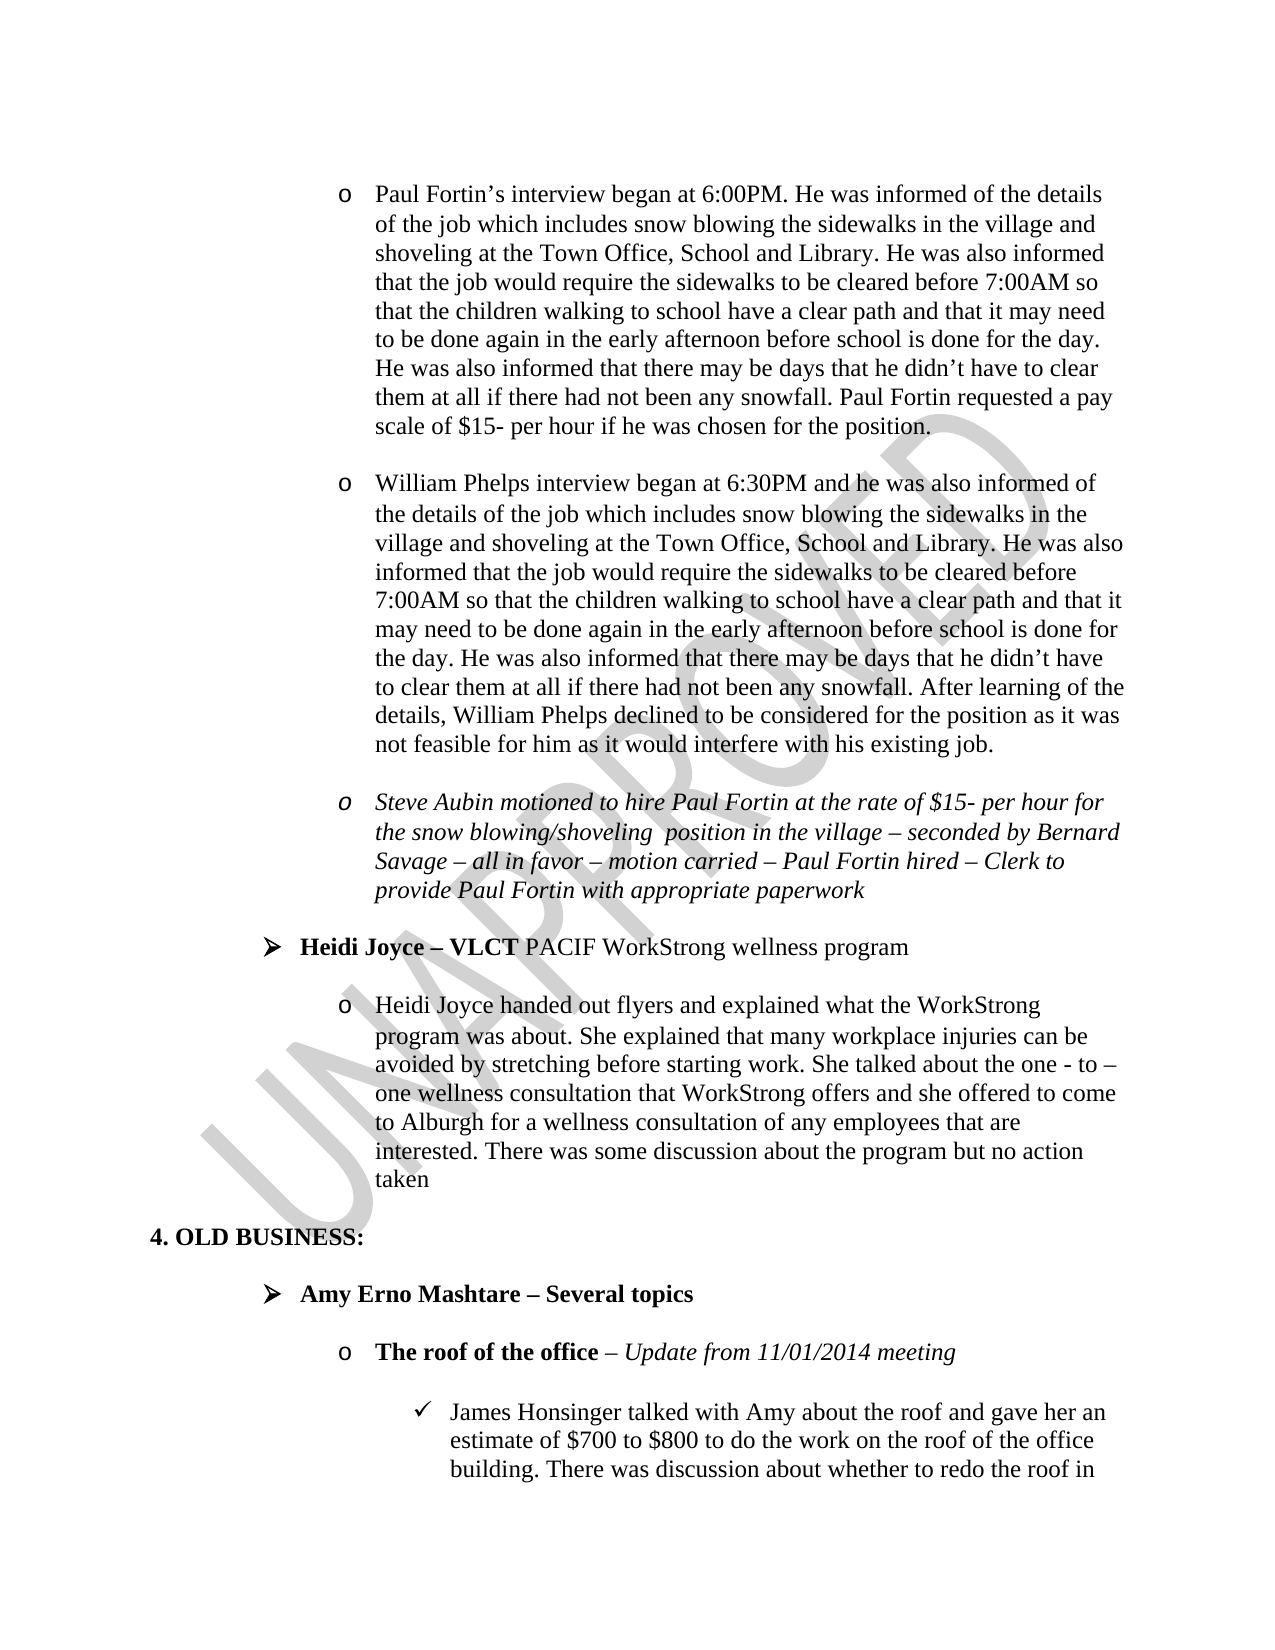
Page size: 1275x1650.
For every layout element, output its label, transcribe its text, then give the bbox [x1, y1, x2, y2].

list Heidi Joyce – VLCT PACIF WorkStrong wellness program [262, 932, 1125, 961]
list Heidi Joyce handed out flyers and explained what the WorkStrong program was about. She explained that many workplace injuries can be avoided by stretching before starting work. She talked about the one - to –one wellness consultation that WorkStrong offers and she offered to come to Alburgh for a wellness consultation of any employees that are interested. There was some discussion about the program but no action taken [337, 990, 1125, 1193]
list William Phelps interview began at 6:30PM and he was also informed of the details of the job which includes snow blowing the sidewalks in the village and shoveling at the Town Office, School and Library. He was also informed that the job would require the sidewalks to be cleared before 7:00AM so that the children walking to school have a clear path and that it may need to be done again in the early afternoon before school is done for the day. He was also informed that there may be days that he didn’t have to clear them at all if there had not been any snowfall. After learning of the details, William Phelps declined to be considered for the position as it was not feasible for him as it would interfere with his existing job. [337, 468, 1125, 758]
list Paul Fortin’s interview began at 6:00PM. He was informed of the details of the job which includes snow blowing the sidewalks in the village and shoveling at the Town Office, School and Library. He was also informed that the job would require the sidewalks to be cleared before 7:00AM so that the children walking to school have a clear path and that it may need to be done again in the early afternoon before school is done for the day. He was also informed that there may be days that he didn’t have to clear them at all if there had not been any snowfall. Paul Fortin requested a pay scale of $15- per hour if he was chosen for the position. [337, 179, 1125, 439]
text 4. OLD BUSINESS: [150, 1222, 1125, 1251]
list The roof of the office – Update from 11/01/2014 meeting [337, 1337, 1125, 1368]
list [412, 1397, 1125, 1483]
list Steve Aubin motioned to hire Paul Fortin at the rate of $15- per hour for the snow blowing/shoveling position in the village – seconded by Bernard Savage – all in favor – motion carried – Paul Fortin hired – Clerk to provide Paul Fortin with appropriate paperwork [337, 787, 1125, 904]
list Amy Erno Mashtare – Several topics [262, 1279, 1125, 1308]
